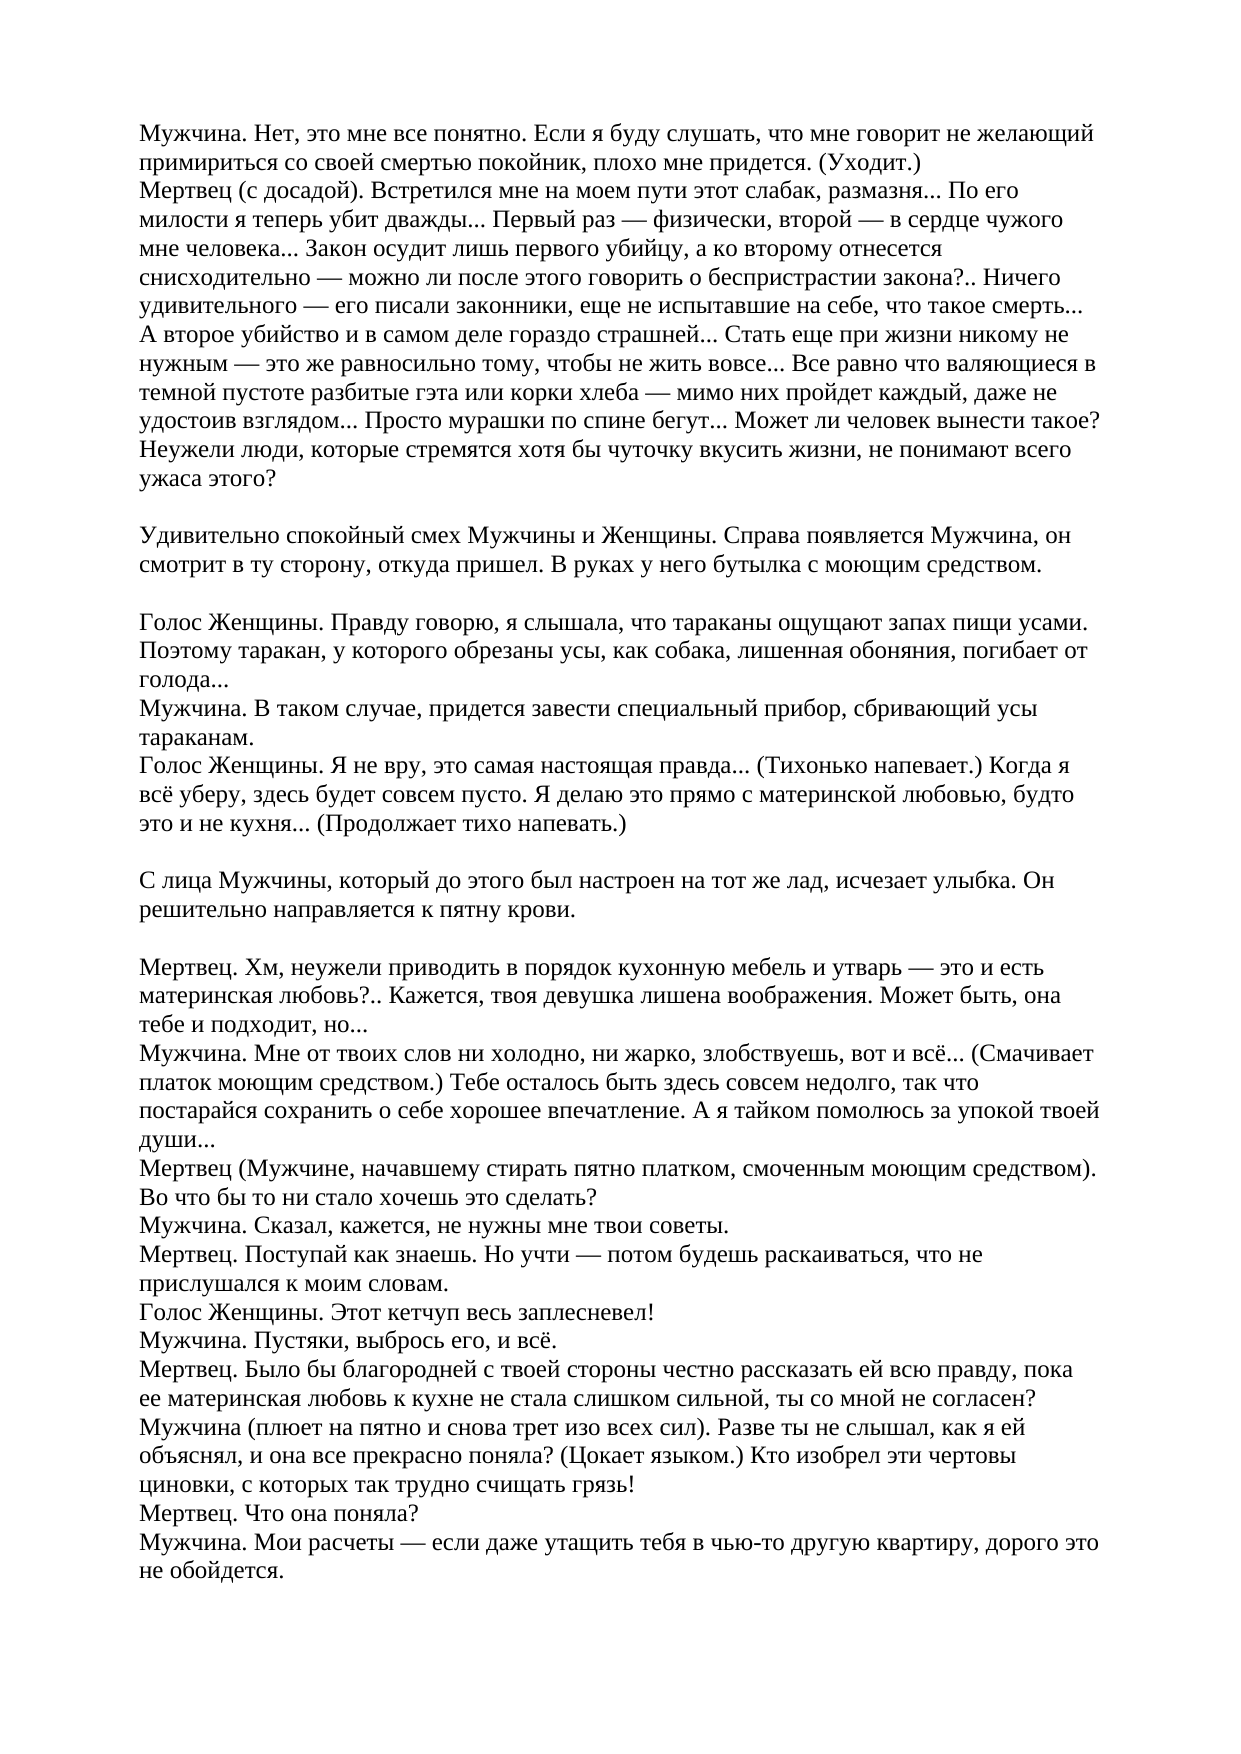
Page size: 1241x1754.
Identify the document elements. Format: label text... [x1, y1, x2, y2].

text Мужчина. В таком случае, придется завести специальный прибор, сбривающий усы тараканам. [139, 693, 1101, 751]
text Мертвец. Поступай как знаешь. Но учти — потом будешь раскаиваться, что не прислушался к моим словам. [139, 1239, 1101, 1297]
text Мужчина. Пустяки, выбрось его, и всё. [139, 1326, 1101, 1354]
text Голос Женщины. Правду говорю, я слышала, что тараканы ощущают запах пищи усами. Поэтому таракан, у которого обрезаны усы, как собака, лишенная обоняния, погибает от голода... [139, 607, 1101, 693]
text Мужчина. Мои расчеты — если даже утащить тебя в чью-то другую квартиру, дорого это не обойдется. [139, 1527, 1101, 1584]
text Мертвец (с досадой). Встретился мне на моем пути этот слабак, размазня... По его милости я теперь убит дважды... Первый раз — физически, второй — в сердце чужого мне человека... Закон осудит лишь первого убийцу, а ко второму отнесется снисходительно — можно ли после этого говорить о беспристрастии закона?.. Ничего удивительного — его писали законники, еще не испытавшие на себе, что такое смерть... А второе убийство и в самом деле гораздо страшней... Стать еще при жизни никому не нужным — это же равносильно тому, чтобы не жить вовсе... Все равно что валяющиеся в темной пустоте разбитые гэта или корки хлеба — мимо них пройдет каждый, даже не удостоив взглядом... Просто мурашки по спине бегут... Может ли человек вынести такое? Неужели люди, которые стремятся хотя бы чуточку вкусить жизни, не понимают всего ужаса этого? [139, 176, 1101, 492]
text Мужчина (плюет на пятно и снова трет изо всех сил). Разве ты не слышал, как я ей объяснял, и она все прекрасно поняла? (Цокает языком.) Кто изобрел эти чертовы циновки, с которых так трудно счищать грязь! [139, 1412, 1101, 1498]
text С лица Мужчины, который до этого был настроен на тот же лад, исчезает улыбка. Он решительно направляется к пятну крови. [139, 866, 1101, 923]
text Мертвец (Мужчине, начавшему стирать пятно платком, смоченным моющим средством). Во что бы то ни стало хочешь это сделать? [139, 1153, 1101, 1211]
text Голос Женщины. Я не вру, это самая настоящая правда... (Тихонько напевает.) Когда я всё уберу, здесь будет совсем пусто. Я делаю это прямо с материнской любовью, будто это и не кухня... (Продолжает тихо напевать.) [139, 751, 1101, 837]
text Удивительно спокойный смех Мужчины и Женщины. Справа появляется Мужчина, он смотрит в ту сторону, откуда пришел. В руках у него бутылка с моющим средством. [139, 521, 1101, 578]
text Мужчина. Мне от твоих слов ни холодно, ни жарко, злобствуешь, вот и всё... (Смачивает платок моющим средством.) Тебе осталось быть здесь совсем недолго, так что постарайся сохранить о себе хорошее впечатление. А я тайком помолюсь за упокой твоей души... [139, 1038, 1101, 1153]
text Голос Женщины. Этот кетчуп весь заплесневел! [139, 1297, 1101, 1326]
text Мужчина. Сказал, кажется, не нужны мне твои советы. [139, 1211, 1101, 1239]
text Мертвец. Что она поняла? [139, 1498, 1101, 1527]
text Мертвец. Хм, неужели приводить в порядок кухонную мебель и утварь — это и есть материнская любовь?.. Кажется, твоя девушка лишена воображения. Может быть, она тебе и подходит, но... [139, 952, 1101, 1038]
text Мужчина. Нет, это мне все понятно. Если я буду слушать, что мне говорит не желающий примириться со своей смертью покойник, плохо мне придется. (Уходит.) [139, 118, 1101, 176]
text Мертвец. Было бы благородней с твоей стороны честно рассказать ей всю правду, пока ее материнская любовь к кухне не стала слишком сильной, ты со мной не согласен? [139, 1354, 1101, 1412]
